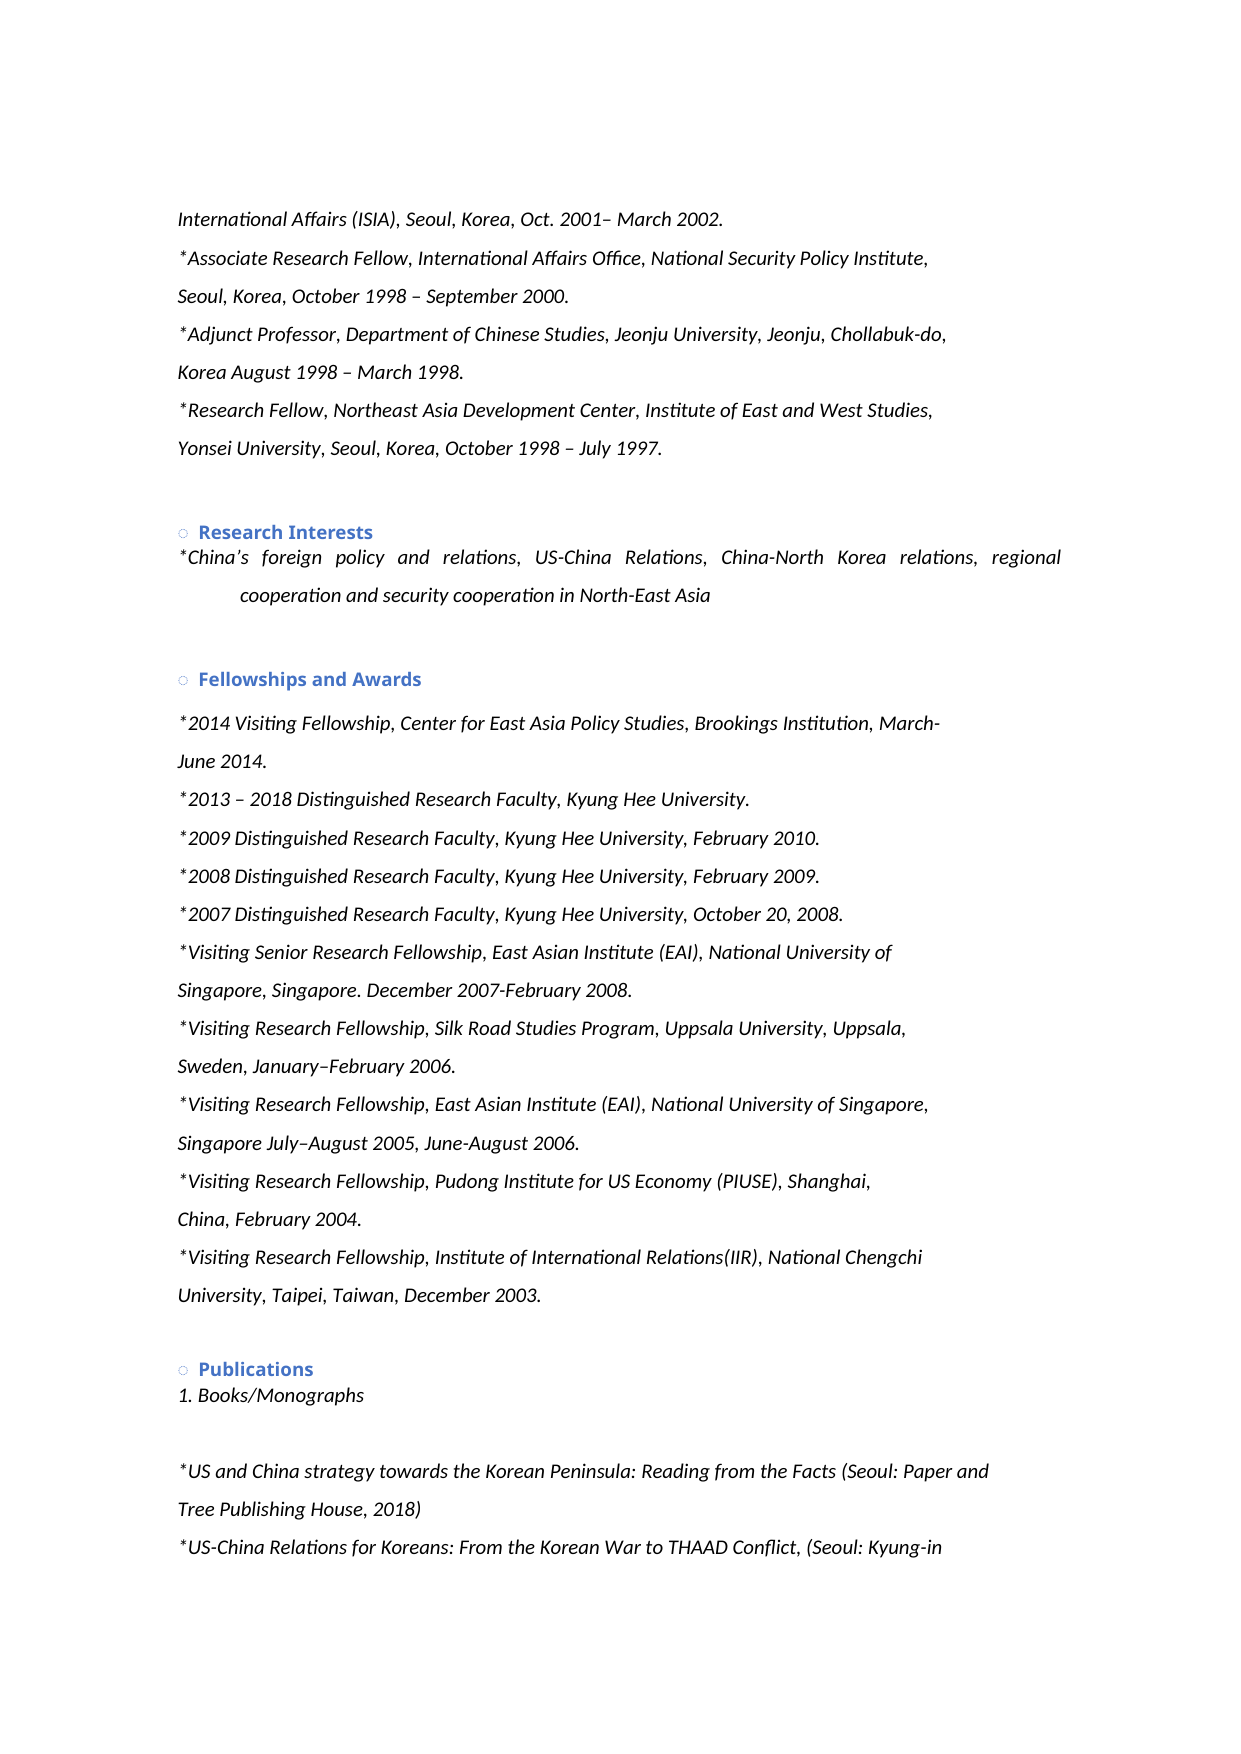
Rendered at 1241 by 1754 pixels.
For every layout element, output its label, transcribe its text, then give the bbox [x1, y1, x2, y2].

text 󠇛 Fellowships and Awards [177, 666, 1063, 692]
text *2009 Distinguished Research Faculty, Kyung Hee University, February 2010. [177, 825, 1063, 850]
text Tree Publishing House, 2018) [177, 1496, 1063, 1522]
text June 2014. [177, 748, 1063, 774]
text Singapore, Singapore. December 2007-February 2008. [177, 977, 1063, 1003]
text *Visiting Senior Research Fellowship, East Asian Institute (EAI), National University of [177, 939, 1063, 964]
text Korea August 1998 – March 1998. [177, 359, 1063, 384]
text Singapore July–August 2005, June-August 2006. [177, 1130, 1063, 1155]
text 󠇛 Research Interests [177, 519, 1063, 544]
text 󠇛 Publications [177, 1357, 1063, 1382]
text *China’s foreign policy and relations, US-China Relations, China-North Korea relations, regional cooperation and security cooperation in North-East Asia [177, 544, 1063, 608]
text Yonsei University, Seoul, Korea, October 1998 – July 1997. [177, 435, 1063, 461]
text *Adjunct Professor, Department of Chinese Studies, Jeonju University, Jeonju, Chollabuk-do, [177, 321, 1063, 346]
text 1. Books/Monographs [177, 1382, 1063, 1407]
text *Research Fellow, Northeast Asia Development Center, Institute of East and West Studies, [177, 397, 1063, 423]
text *2014 Visiting Fellowship, Center for East Asia Policy Studies, Brookings Institution, March- [177, 710, 1063, 736]
text Sweden, January–February 2006. [177, 1053, 1063, 1079]
text *2007 Distinguished Research Faculty, Kyung Hee University, October 20, 2008. [177, 901, 1063, 926]
text *Associate Research Fellow, International Affairs Office, National Security Policy Institute, [177, 245, 1063, 270]
text *Visiting Research Fellowship, Silk Road Studies Program, Uppsala University, Uppsala, [177, 1015, 1063, 1041]
text *Visiting Research Fellowship, Institute of International Relations(IIR), National Chengchi [177, 1244, 1063, 1269]
text China, February 2004. [177, 1206, 1063, 1231]
text *US-China Relations for Koreans: From the Korean War to THAAD Conflict, (Seoul: Kyung-in [177, 1534, 1063, 1560]
text *2013 – 2018 Distinguished Research Faculty, Kyung Hee University. [177, 787, 1063, 812]
text *Visiting Research Fellowship, Pudong Institute for US Economy (PIUSE), Shanghai, [177, 1168, 1063, 1193]
text International Affairs (ISIA), Seoul, Korea, Oct. 2001– March 2002. [177, 207, 1063, 232]
text Seoul, Korea, October 1998 – September 2000. [177, 283, 1063, 308]
text University, Taipei, Taiwan, December 2003. [177, 1282, 1063, 1308]
text *2008 Distinguished Research Faculty, Kyung Hee University, February 2009. [177, 863, 1063, 888]
text *Visiting Research Fellowship, East Asian Institute (EAI), National University of Singapore, [177, 1092, 1063, 1117]
text *US and China strategy towards the Korean Peninsula: Reading from the Facts (Seoul: Paper and [177, 1458, 1063, 1484]
